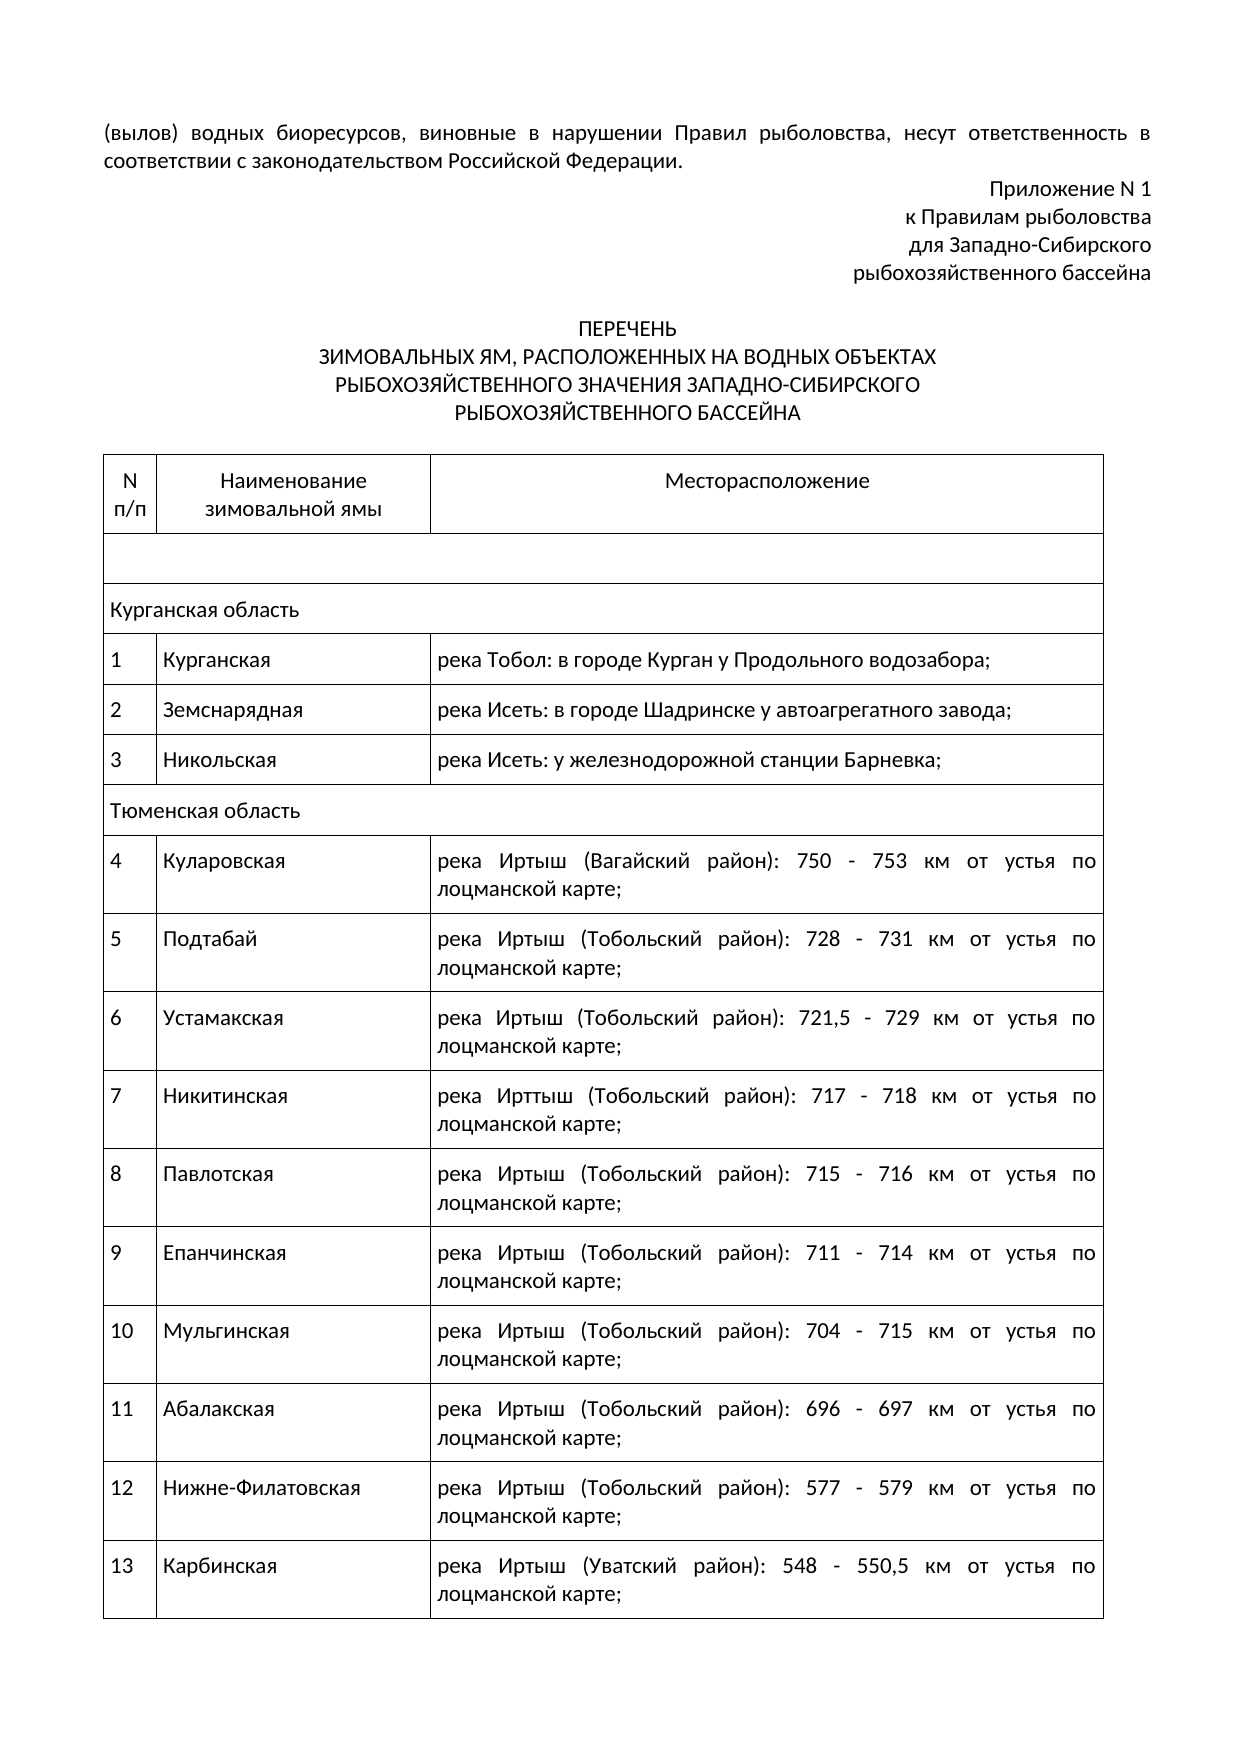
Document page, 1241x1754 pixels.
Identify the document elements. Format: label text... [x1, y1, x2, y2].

table_cell река Ирттыш (Тобольский район): 717 - 718 км от устья по лоцманской карте; [431, 1071, 1103, 1148]
table_cell 6 [104, 992, 156, 1069]
table_cell река Иртыш (Тобольский район): 715 - 716 км от устья по лоцманской карте; [431, 1149, 1103, 1226]
table_cell Никитинская [157, 1071, 430, 1148]
table_cell река Иртыш (Тобольский район): 577 - 579 км от устья по лоцманской карте; [431, 1462, 1103, 1539]
text для Западно-Сибирского [103, 230, 1152, 258]
table_cell Епанчинская [157, 1227, 430, 1304]
table_header Наименование зимовальной ямы [157, 455, 430, 533]
table_cell Подтабай [157, 914, 430, 991]
table_cell 5 [104, 914, 156, 991]
table_cell река Иртыш (Вагайский район): 750 - 753 км от устья по лоцманской карте; [431, 836, 1103, 913]
table_cell [104, 534, 1103, 583]
table_cell Павлотская [157, 1149, 430, 1226]
table_cell Курганская область [104, 584, 1103, 633]
table_cell 11 [104, 1384, 156, 1461]
table_cell Куларовская [157, 836, 430, 913]
text ПЕРЕЧЕНЬ [103, 314, 1152, 342]
table_cell река Иртыш (Тобольский район): 728 - 731 км от устья по лоцманской карте; [431, 914, 1103, 991]
table_cell Никольская [157, 735, 430, 784]
table_cell 9 [104, 1227, 156, 1304]
text рыбохозяйственного бассейна [103, 258, 1152, 286]
table_cell Тюменская область [104, 785, 1103, 834]
table_header Месторасположение [431, 455, 1103, 533]
table_cell Устамакская [157, 992, 430, 1069]
table_cell 13 [104, 1541, 156, 1618]
text к Правилам рыболовства [103, 202, 1152, 230]
table_cell 4 [104, 836, 156, 913]
table_cell 3 [104, 735, 156, 784]
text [103, 118, 1152, 174]
table_cell 10 [104, 1306, 156, 1383]
text Приложение N 1 [103, 174, 1152, 202]
table_cell река Иртыш (Тобольский район): 696 - 697 км от устья по лоцманской карте; [431, 1384, 1103, 1461]
table_cell река Иртыш (Тобольский район): 711 - 714 км от устья по лоцманской карте; [431, 1227, 1103, 1304]
table_cell Курганская [157, 634, 430, 684]
table_cell Абалакская [157, 1384, 430, 1461]
table_cell 8 [104, 1149, 156, 1226]
table_cell 2 [104, 685, 156, 734]
table_cell 1 [104, 634, 156, 684]
table_cell река Исеть: у железнодорожной станции Барневка; [431, 735, 1103, 784]
table_cell река Иртыш (Тобольский район): 721,5 - 729 км от устья по лоцманской карте; [431, 992, 1103, 1069]
table_cell река Иртыш (Тобольский район): 704 - 715 км от устья по лоцманской карте; [431, 1306, 1103, 1383]
table_cell 12 [104, 1462, 156, 1539]
table_header N п/п [104, 455, 156, 533]
text РЫБОХОЗЯЙСТВЕННОГО БАССЕЙНА [103, 398, 1152, 426]
table_cell река Исеть: в городе Шадринске у автоагрегатного завода; [431, 685, 1103, 734]
table_cell Земснарядная [157, 685, 430, 734]
table_cell река Тобол: в городе Курган у Продольного водозабора; [431, 634, 1103, 684]
table_cell 7 [104, 1071, 156, 1148]
table_cell Мульгинская [157, 1306, 430, 1383]
table_cell река Иртыш (Уватский район): 548 - 550,5 км от устья по лоцманской карте; [431, 1541, 1103, 1618]
table_cell Карбинская [157, 1541, 430, 1618]
text ЗИМОВАЛЬНЫХ ЯМ, РАСПОЛОЖЕННЫХ НА ВОДНЫХ ОБЪЕКТАХ [103, 342, 1152, 370]
table_cell Нижне-Филатовская [157, 1462, 430, 1539]
text РЫБОХОЗЯЙСТВЕННОГО ЗНАЧЕНИЯ ЗАПАДНО-СИБИРСКОГО [103, 370, 1152, 398]
